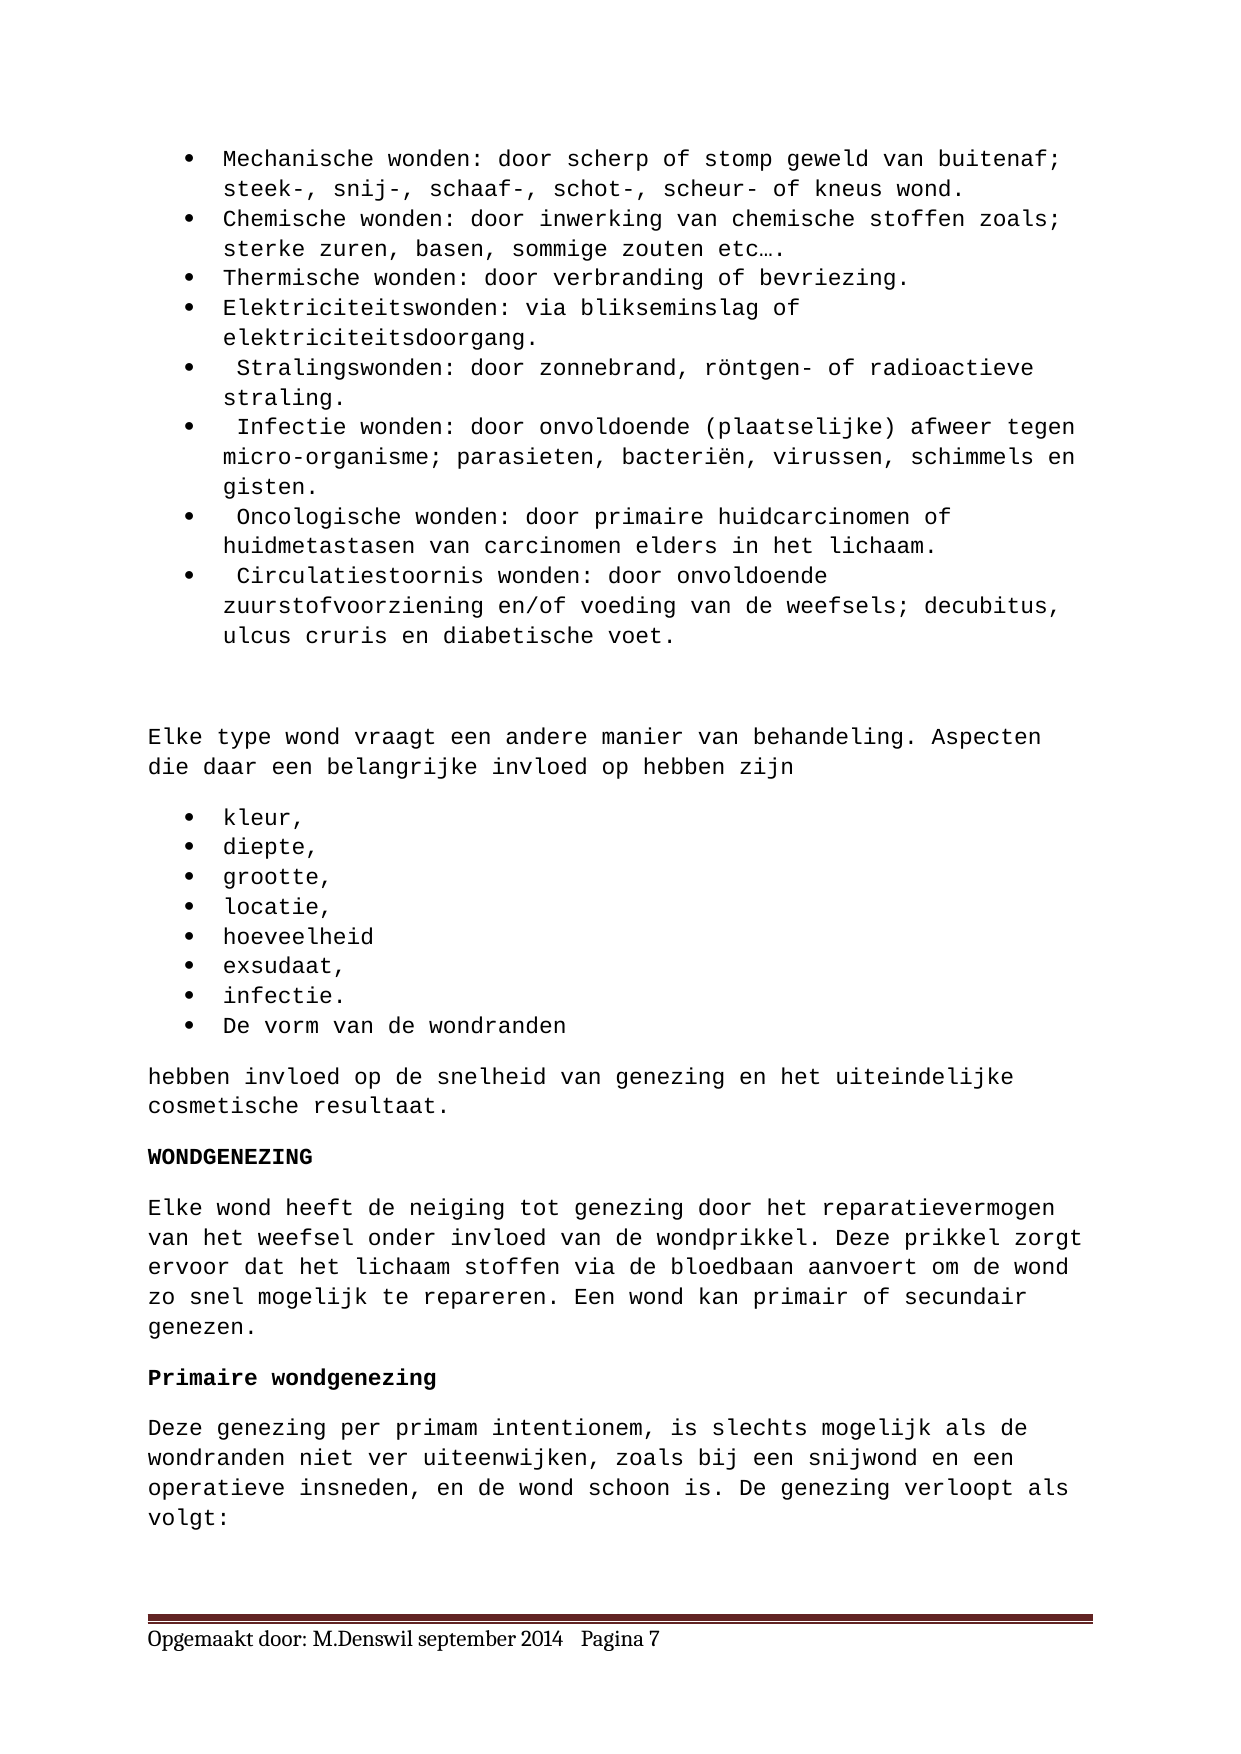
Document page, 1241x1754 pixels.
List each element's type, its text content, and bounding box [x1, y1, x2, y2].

text WONDGENEZING [148, 1146, 1093, 1171]
list grootte, [185, 866, 1093, 891]
list hoeveelheid [185, 925, 1093, 951]
list exsudaat, [185, 955, 1093, 981]
list infectie. [185, 985, 1093, 1011]
list Stralingswonden: door zonnebrand, röntgen- of radioactieve straling. [185, 356, 1093, 412]
list kleur, [185, 806, 1093, 832]
list diepte, [185, 836, 1093, 862]
list Oncologische wonden: door primaire huidcarcinomen of huidmetastasen van carcinomen elders in het lichaam. [185, 505, 1093, 561]
text Primaire wondgenezing [148, 1366, 1093, 1392]
text Deze genezing per primam intentionem, is slechts mogelijk als de wondranden niet ver uiteenwijken, zoals bij een snijwond en een operatieve insneden, en de wond schoon is. De genezing verloopt als volgt: [148, 1417, 1093, 1532]
list Chemische wonden: door inwerking van chemische stoffen zoals; sterke zuren, basen, sommige zouten etc…. [185, 207, 1093, 263]
text Elke type wond vraagt een andere manier van behandeling. Aspecten die daar een belangrijke invloed op hebben zijn [148, 726, 1093, 781]
list De vorm van de wondranden [185, 1014, 1093, 1040]
list Infectie wonden: door onvoldoende (plaatselijke) afweer tegen micro-organisme; parasieten, bacteriën, virussen, schimmels en gisten. [185, 416, 1093, 501]
list Thermische wonden: door verbranding of bevriezing. [185, 267, 1093, 293]
text Elke wond heeft de neiging tot genezing door het reparatievermogen van het weefsel onder invloed van de wondprikkel. Deze prikkel zorgt ervoor dat het lichaam stoffen via de bloedbaan aanvoert om de wond zo snel mogelijk te repareren. Een wond kan primair of secundair genezen. [148, 1196, 1093, 1341]
list Circulatiestoornis wonden: door onvoldoende zuurstofvoorziening en/of voeding van de weefsels; decubitus, ulcus cruris en diabetische voet. [185, 565, 1093, 650]
list locatie, [185, 895, 1093, 921]
list Mechanische wonden: door scherp of stomp geweld van buitenaf; steek-, snij-, schaaf-, schot-, scheur- of kneus wond. [185, 148, 1093, 203]
list Elektriciteitswonden: via blikseminslag of elektriciteitsdoorgang. [185, 297, 1093, 352]
text hebben invloed op de snelheid van genezing en het uiteindelijke cosmetische resultaat. [148, 1065, 1093, 1121]
